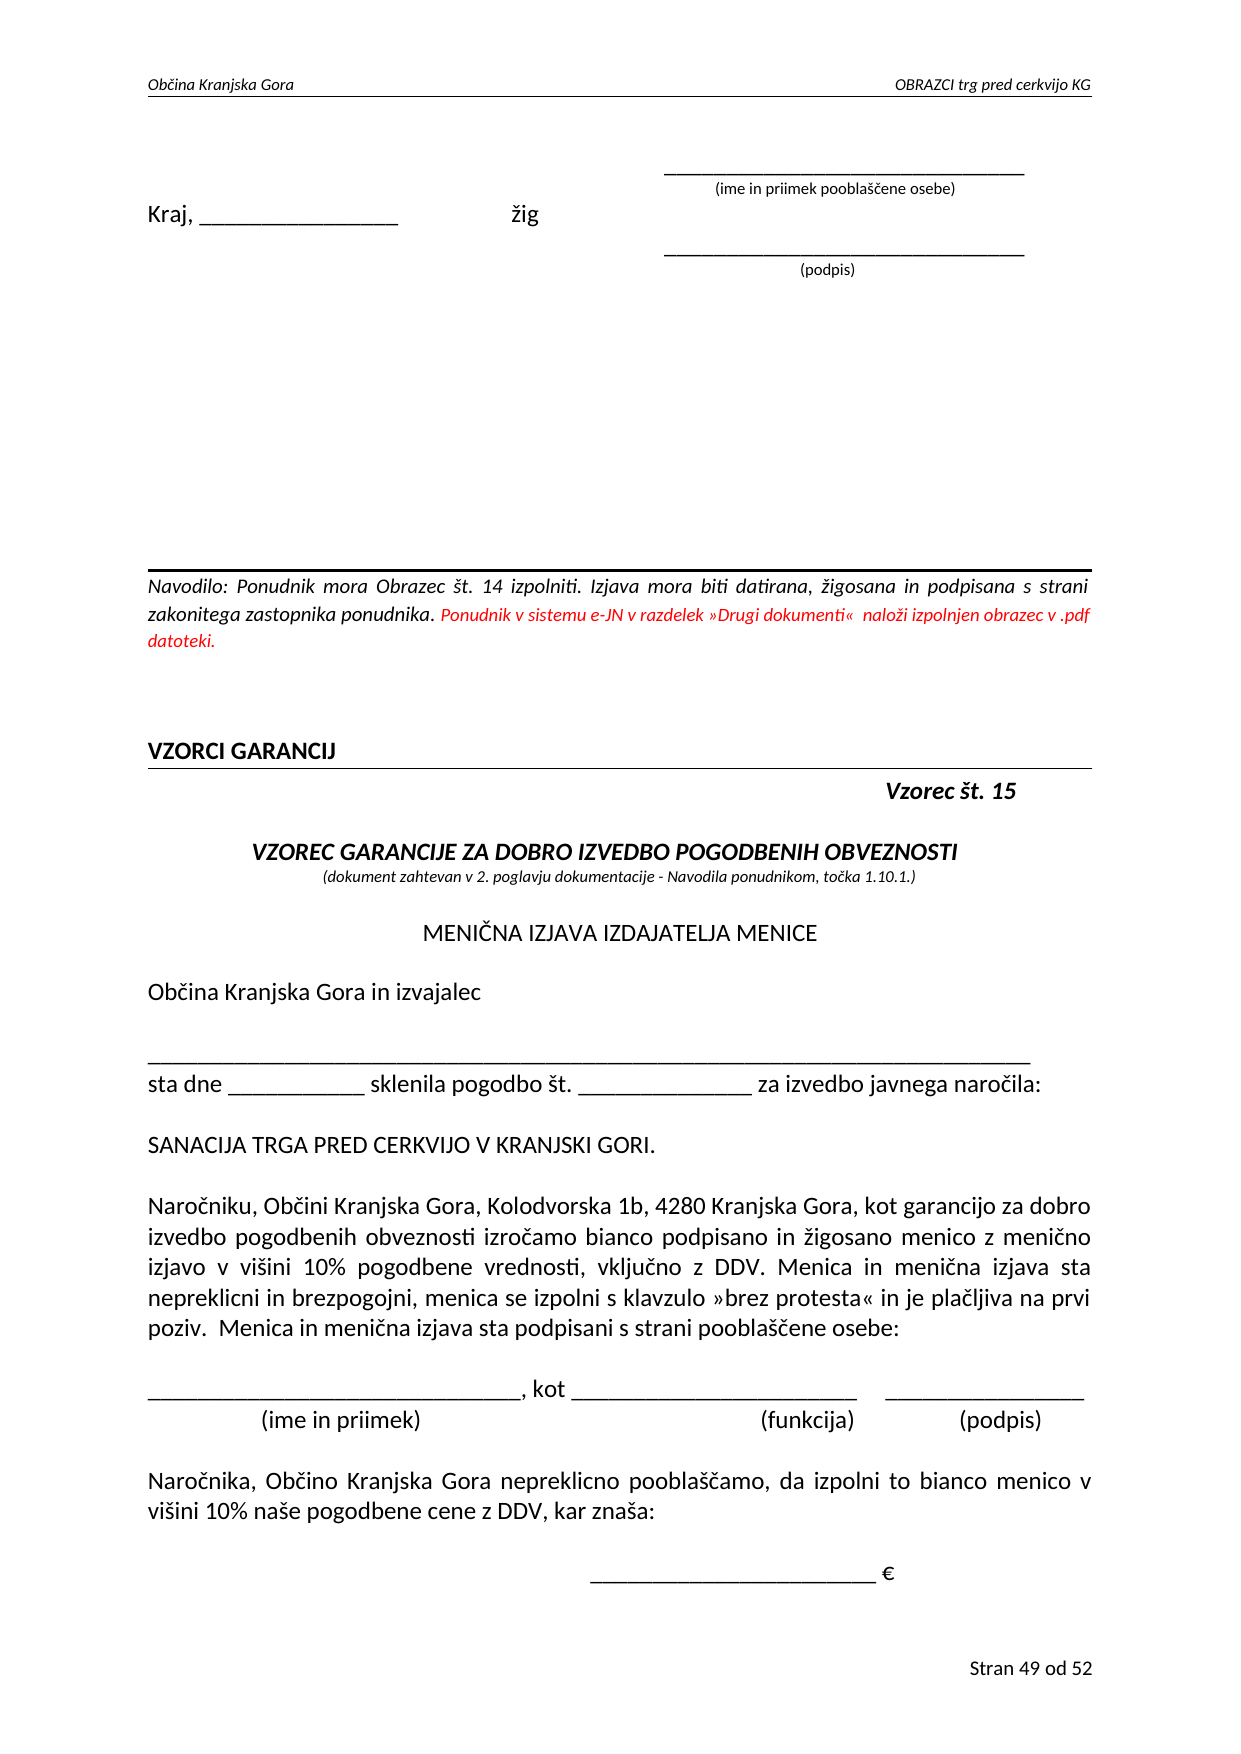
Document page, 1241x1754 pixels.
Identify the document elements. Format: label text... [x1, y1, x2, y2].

text Vzorec št. 15 [148, 775, 1092, 805]
text SANACIJA TRGA PRED CERKVIJO V KRANJSKI GORI. [148, 1129, 1092, 1160]
subtitle VZORCI GARANCIJ [148, 735, 1092, 768]
text Kraj, ________________ žig [148, 198, 1092, 229]
text (ime in priimek) (funkcija) (podpis) [148, 1404, 1092, 1434]
text MENIČNA IZJAVA IZDAJATELJA MENICE [148, 917, 1092, 948]
text Naročnika, Občino Kranjska Gora nepreklicno pooblaščamo, da izpolni to bianco menico v višini 10% naše pogodbene cene z DDV, kar znaša: [148, 1465, 1092, 1526]
text (ime in priimek pooblaščene osebe) [148, 178, 1092, 198]
text Občina Kranjska Gora in izvajalec [148, 977, 1092, 1007]
text (podpis) [148, 259, 1092, 280]
text VZOREC GARANCIJE ZA DOBRO IZVEDBO POGODBENIH OBVEZNOSTI [148, 836, 1092, 866]
text _____________________________ [148, 229, 1092, 259]
text Navodilo: Ponudnik mora Obrazec št. 14 izpolniti. Izjava mora biti datirana, žigosana in podpisana s strani zakonitega zastopnika ponudnika. Ponudnik v sistemu e-JN v razdelek »Drugi dokumenti« naloži izpolnjen obrazec v .pdf datoteki. [148, 572, 1092, 652]
text (dokument zahtevan v 2. poglavju dokumentacije - Navodila ponudnikom, točka 1.10.1.) [148, 866, 1092, 887]
text _____________________________ [148, 148, 1092, 178]
text ______________________________, kot _______________________ ________________ [148, 1373, 1092, 1404]
text sta dne ___________ sklenila pogodbo št. ______________ za izvedbo javnega naročila: [148, 1068, 1092, 1099]
text Naročniku, Občini Kranjska Gora, Kolodvorska 1b, 4280 Kranjska Gora, kot garancijo za dobro izvedbo pogodbenih obveznosti izročamo bianco podpisano in žigosano menico z menično izjavo v višini 10% pogodbene vrednosti, vključno z DDV. Menica in menična izjava sta nepreklicni in brezpogojni, menica se izpolni s klavzulo »brez protesta« in je plačljiva na prvi poziv. Menica in menična izjava sta podpisani s strani pooblaščene osebe: [148, 1190, 1092, 1343]
text _______________________________________________________________________ [148, 1038, 1092, 1068]
text _______________________ € [148, 1556, 1092, 1587]
